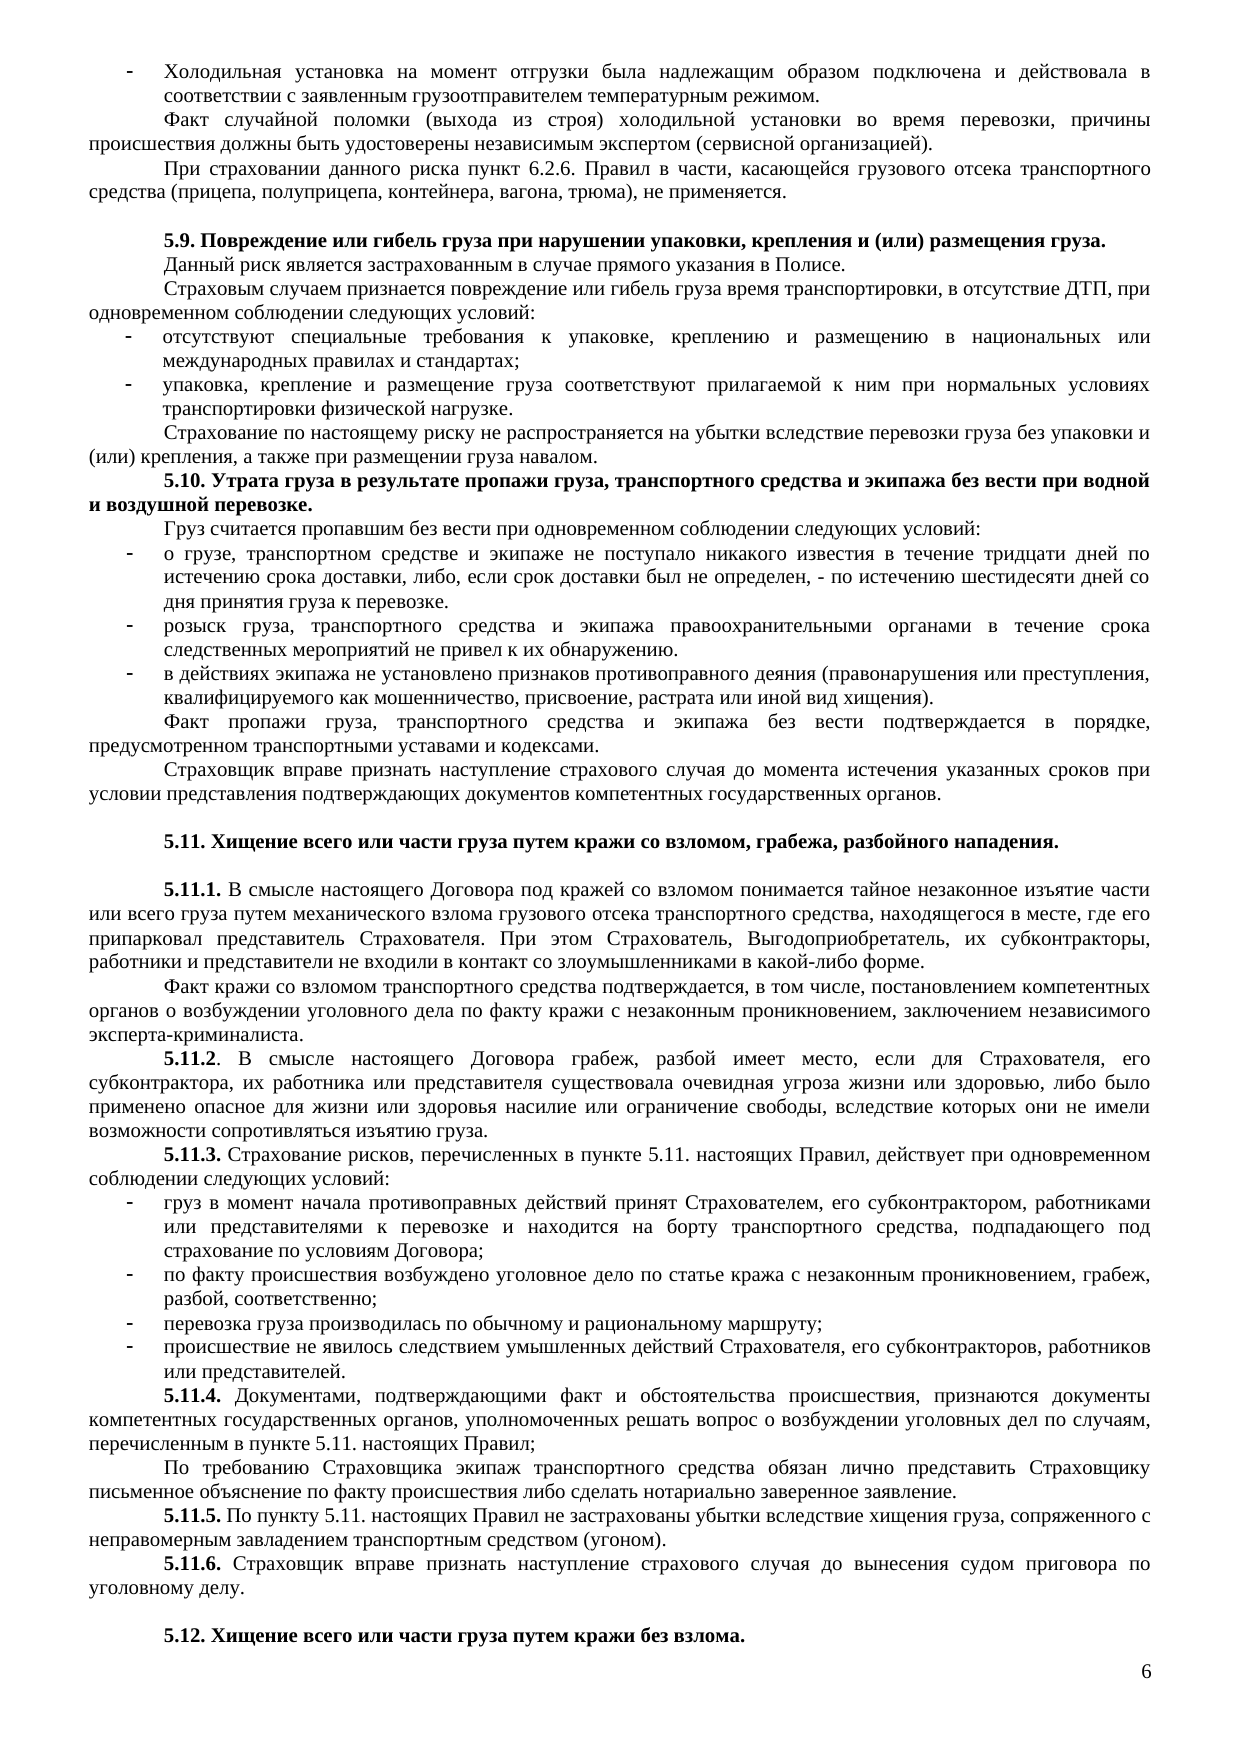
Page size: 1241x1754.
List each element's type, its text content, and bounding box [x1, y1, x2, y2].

text Страхование по настоящему риску не распространяется на убытки вследствие перевозки груза без упаковки и (или) крепления, а также при размещении груза навалом. [89, 420, 1152, 468]
text 5.11.4. Документами, подтверждающими факт и обстоятельства происшествия, признаются документы компетентных государственных органов, уполномоченных решать вопрос о возбуждении уголовных дел по случаям, перечисленным в пункте 5.11. настоящих Правил; [89, 1383, 1152, 1455]
text Груз считается пропавшим без вести при одновременном соблюдении следующих условий: [89, 516, 1152, 540]
list происшествие не явилось следствием умышленных действий Страхователя, его субконтракторов, работников или представителей. [126, 1334, 1152, 1383]
text По требованию Страховщика экипаж транспортного средства обязан лично представить Страховщику письменное объяснение по факту происшествия либо сделать нотариально заверенное заявление. [89, 1455, 1152, 1503]
list Холодильная установка на момент отгрузки была надлежащим образом подключена и действовала в соответствии с заявленным грузоотправителем температурным режимом. [126, 59, 1152, 107]
text 5.11.5. По пункту 5.11. настоящих Правил не застрахованы убытки вследствие хищения груза, сопряженного с неправомерным завладением транспортным средством (угоном). [89, 1503, 1152, 1551]
text Данный риск является застрахованным в случае прямого указания в Полисе. [89, 252, 1152, 276]
list перевозка груза производилась по обычному и рациональному маршруту; [126, 1310, 1152, 1334]
text 5.11. Хищение всего или части груза путем кражи со взломом, грабежа, разбойного нападения. [89, 829, 1152, 853]
text 5.10. Утрата груза в результате пропажи груза, транспортного средства и экипажа без вести при водной и воздушной перевозке. [89, 468, 1152, 516]
list отсутствуют специальные требования к упаковке, креплению и размещению в национальных или международных правилах и стандартах; [125, 324, 1152, 372]
list груз в момент начала противоправных действий принят Страхователем, его субконтрактором, работниками или представителями к перевозке и находится на борту транспортного средства, подпадающего под страхование по условиям Договора; [126, 1190, 1152, 1262]
list о грузе, транспортном средстве и экипаже не поступало никакого известия в течение тридцати дней по истечению срока доставки, либо, если срок доставки был не определен, - по истечению шестидесяти дней со дня принятия груза к перевозке. [126, 540, 1152, 613]
text При страховании данного риска пункт 6.2.6. Правил в части, касающейся грузового отсека транспортного средства (прицепа, полуприцепа, контейнера, вагона, трюма), не применяется. [89, 155, 1152, 203]
text Страховщик вправе признать наступление страхового случая до момента истечения указанных сроков при условии представления подтверждающих документов компетентных государственных органов. [89, 757, 1152, 805]
text 5.12. Хищение всего или части груза путем кражи без взлома. [89, 1623, 1152, 1647]
text Факт кражи со взломом транспортного средства подтверждается, в том числе, постановлением компетентных органов о возбуждении уголовного дела по факту кражи с незаконным проникновением, заключением независимого эксперта-криминалиста. [89, 973, 1152, 1046]
text 5.11.6. Страховщик вправе признать наступление страхового случая до вынесения судом приговора по уголовному делу. [89, 1551, 1152, 1599]
text Страховым случаем признается повреждение или гибель груза время транспортировки, в отсутствие ДТП, при одновременном соблюдении следующих условий: [89, 276, 1152, 324]
list в действиях экипажа не установлено признаков противоправного деяния (правонарушения или преступления, квалифицируемого как мошенничество, присвоение, растрата или иной вид хищения). [126, 661, 1152, 709]
text 5.9. Повреждение или гибель груза при нарушении упаковки, крепления и (или) размещения груза. [89, 228, 1152, 252]
text 5.11.2. В смысле настоящего Договора грабеж, разбой имеет место, если для Страхователя, его субконтрактора, их работника или представителя существовала очевидная угроза жизни или здоровью, либо было применено опасное для жизни или здоровья насилие или ограничение свободы, вследствие которых они не имели возможности сопротивляться изъятию груза. [89, 1046, 1152, 1142]
text 5.11.1. В смысле настоящего Договора под кражей со взломом понимается тайное незаконное изъятие части или всего груза путем механического взлома грузового отсека транспортного средства, находящегося в месте, где его припарковал представитель Страхователя. При этом Страхователь, Выгодоприобретатель, их субконтракторы, работники и представители не входили в контакт со злоумышленниками в какой-либо форме. [89, 877, 1152, 973]
text 5.11.3. Страхование рисков, перечисленных в пункте 5.11. настоящих Правил, действует при одновременном соблюдении следующих условий: [89, 1142, 1152, 1190]
text Факт случайной поломки (выхода из строя) холодильной установки во время перевозки, причины происшествия должны быть удостоверены независимым экспертом (сервисной организацией). [89, 107, 1152, 155]
list розыск груза, транспортного средства и экипажа правоохранительными органами в течение срока следственных мероприятий не привел к их обнаружению. [126, 613, 1152, 661]
list упаковка, крепление и размещение груза соответствуют прилагаемой к ним при нормальных условиях транспортировки физической нагрузке. [125, 372, 1152, 420]
list по факту происшествия возбуждено уголовное дело по статье кража с незаконным проникновением, грабеж, разбой, соответственно; [126, 1262, 1152, 1310]
text Факт пропажи груза, транспортного средства и экипажа без вести подтверждается в порядке, предусмотренном транспортными уставами и кодексами. [89, 709, 1152, 757]
